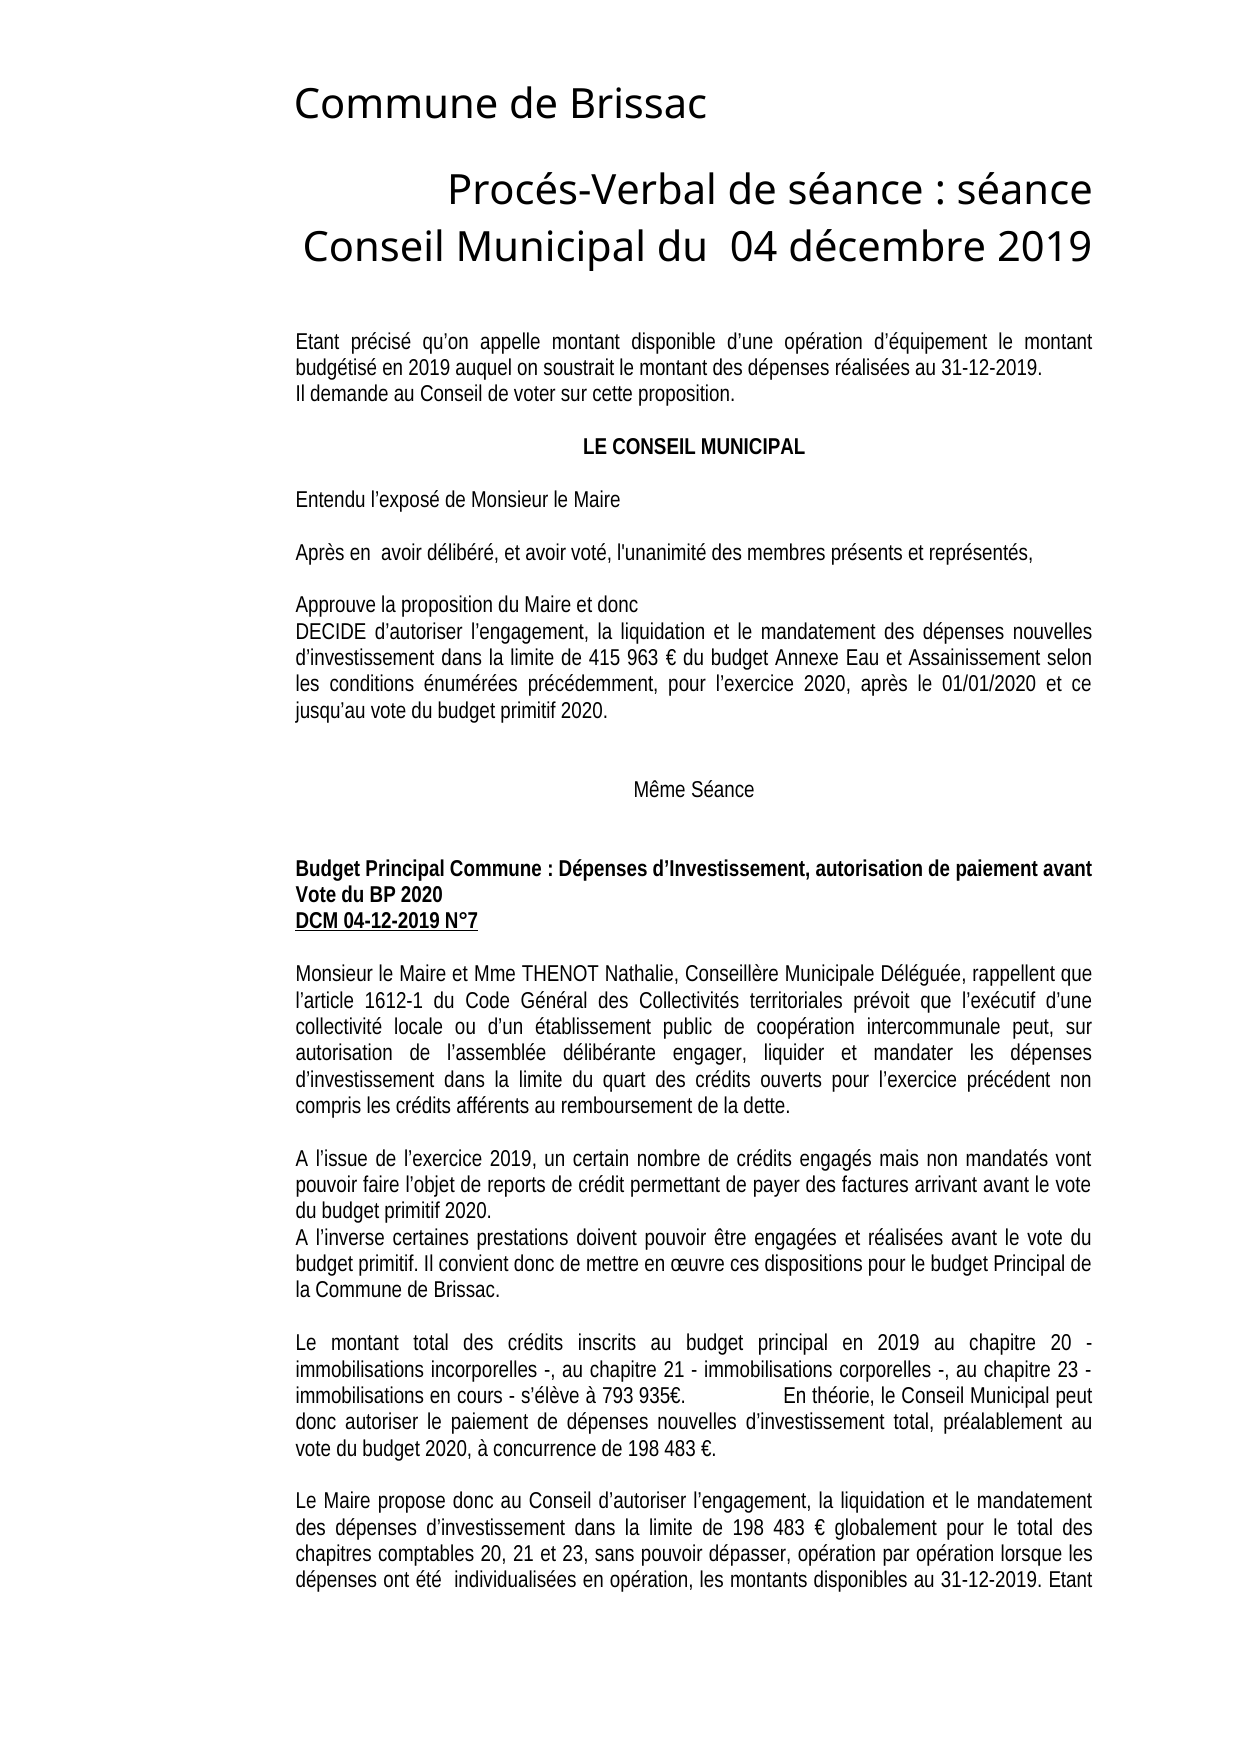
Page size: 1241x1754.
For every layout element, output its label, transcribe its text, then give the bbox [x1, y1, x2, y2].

text LE CONSEIL MUNICIPAL [295, 433, 1093, 459]
text Entendu l’exposé de Monsieur le Maire [295, 486, 1092, 512]
text A l’issue de l’exercice 2019, un certain nombre de crédits engagés mais non mandatés vont pouvoir faire l’objet de reports de crédit permettant de payer des factures arrivant avant le vote du budget primitif 2020. [295, 1145, 1092, 1224]
text Approuve la proposition du Maire et donc [295, 591, 1092, 618]
text Budget Principal Commune : Dépenses d’Investissement, autorisation de paiement avant Vote du BP 2020 [295, 855, 1092, 907]
text Même Séance [295, 776, 1092, 802]
text DECIDE d’autoriser l’engagement, la liquidation et le mandatement des dépenses nouvelles d’investissement dans la limite de 415 963 € du budget Annexe Eau et Assainissement selon les conditions énumérées précédemment, pour l’exercice 2020, après le 01/01/2020 et ce jusqu’au vote du budget primitif 2020. [295, 618, 1092, 723]
text A l’inverse certaines prestations doivent pouvoir être engagées et réalisées avant le vote du budget primitif. Il convient donc de mettre en œuvre ces dispositions pour le budget Principal de la Commune de Brissac. [295, 1224, 1092, 1303]
text Le montant total des crédits inscrits au budget principal en 2019 au chapitre 20 - immobilisations incorporelles -, au chapitre 21 - immobilisations corporelles -, au chapitre 23 - immobilisations en cours - s’élève à 793 935€. En théorie, le Conseil Municipal peut donc autoriser le paiement de dépenses nouvelles d’investissement total, préalablement au vote du budget 2020, à concurrence de 198 483 €. [295, 1329, 1092, 1461]
text DCM 04-12-2019 N°7 [295, 907, 1092, 934]
text Il demande au Conseil de voter sur cette proposition. [295, 380, 1092, 407]
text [295, 1487, 1092, 1593]
text Etant précisé qu’on appelle montant disponible d’une opération d’équipement le montant budgétisé en 2019 auquel on soustrait le montant des dépenses réalisées au 31-12-2019. [295, 328, 1092, 380]
text Après en avoir délibéré, et avoir voté, l'unanimité des membres présents et représentés, [295, 538, 1092, 565]
text Monsieur le Maire et Mme THENOT Nathalie, Conseillère Municipale Déléguée, rappellent que l’article 1612-1 du Code Général des Collectivités territoriales prévoit que l’exécutif d’une collectivité locale ou d’un établissement public de coopération intercommunale peut, sur autorisation de l’assemblée délibérante engager, liquider et mandater les dépenses d’investissement dans la limite du quart des crédits ouverts pour l’exercice précédent non compris les crédits afférents au remboursement de la dette. [295, 960, 1092, 1118]
